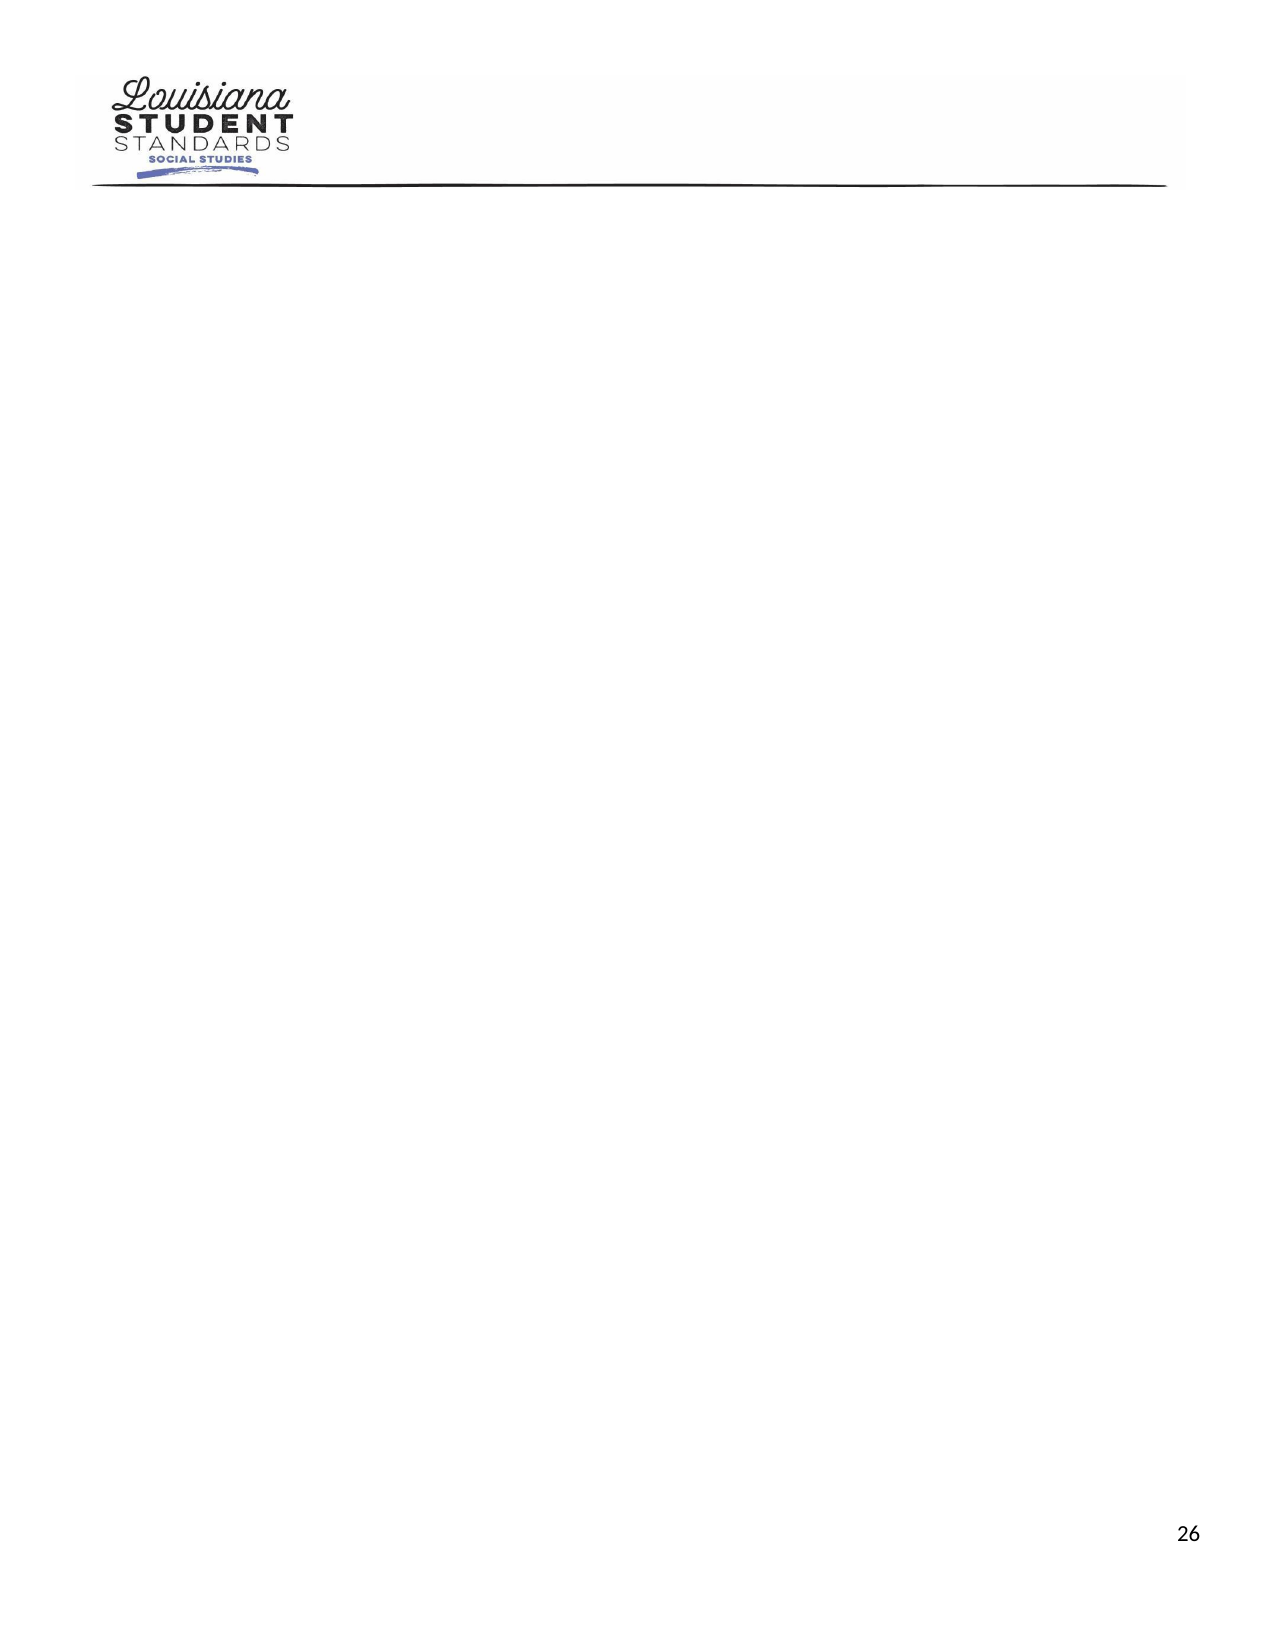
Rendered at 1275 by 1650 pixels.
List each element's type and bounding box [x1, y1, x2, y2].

picture [75, 75, 1186, 190]
